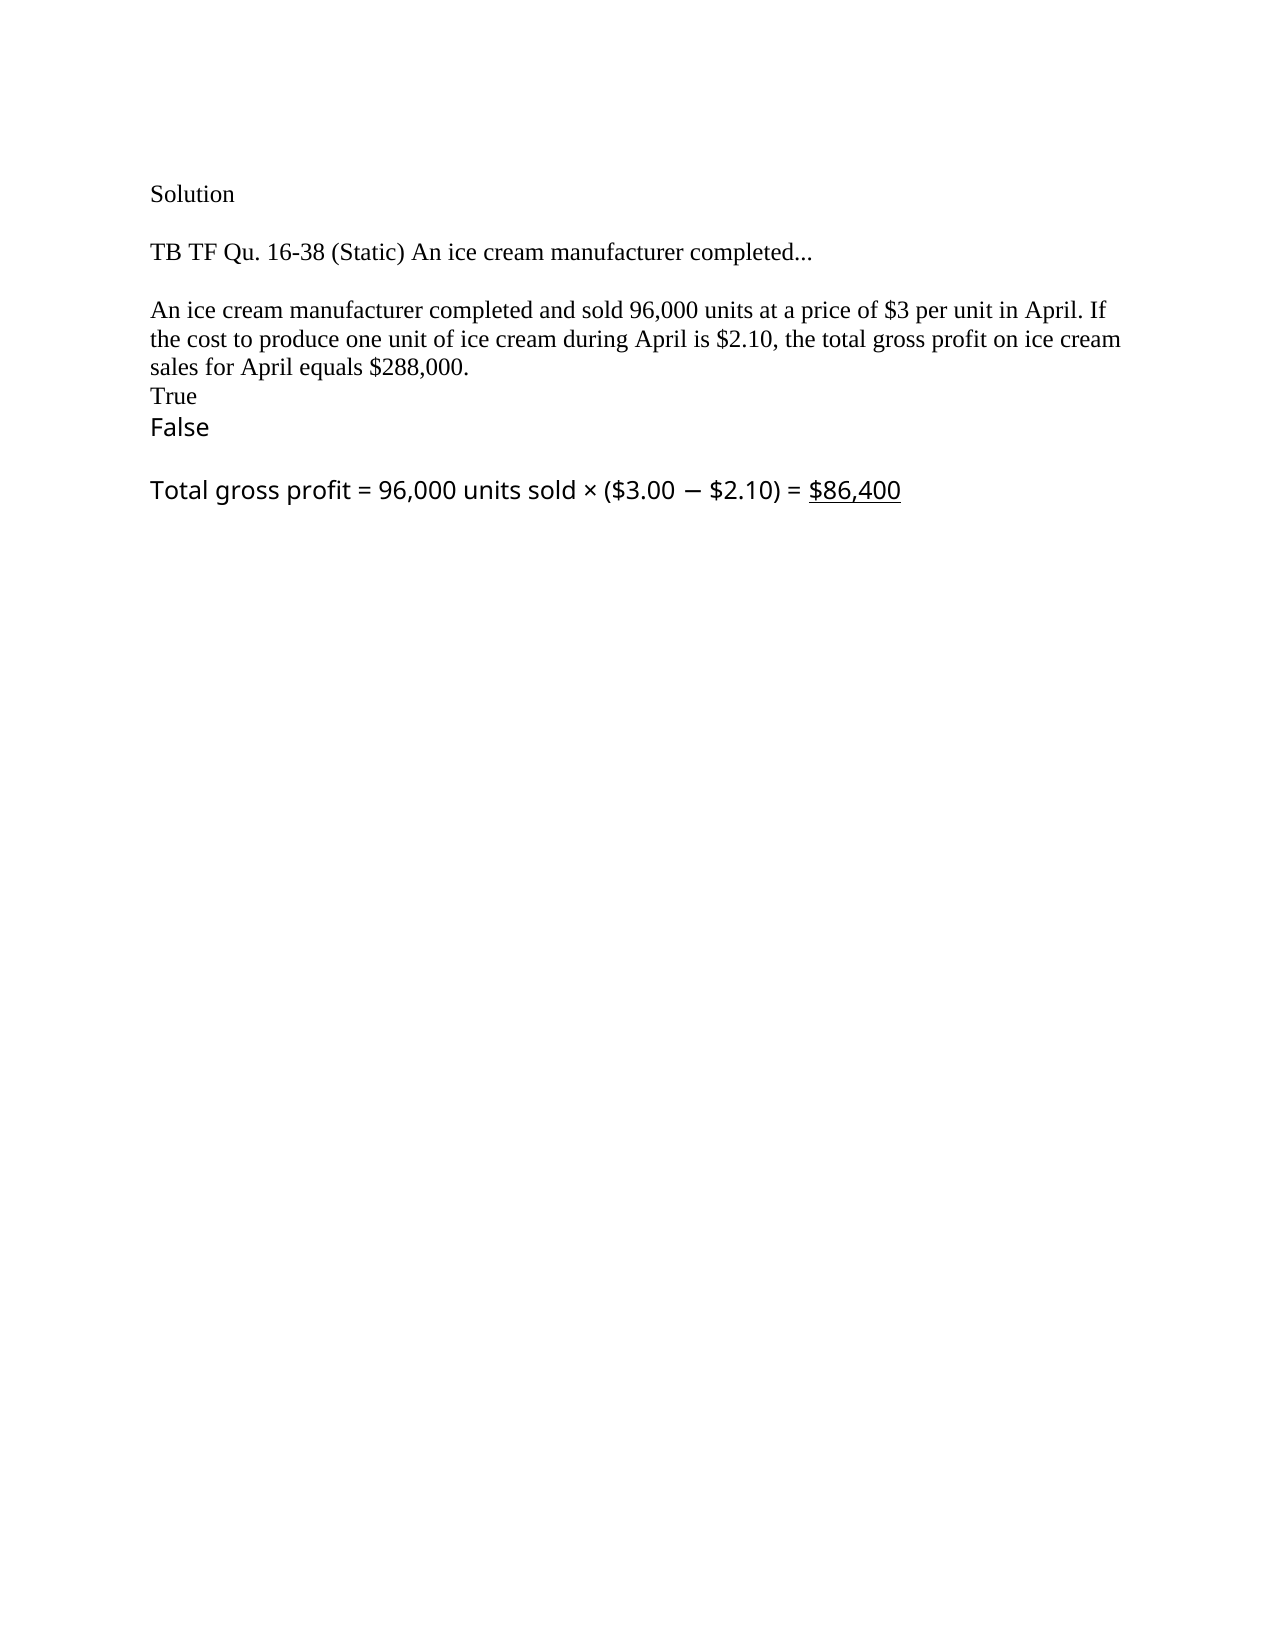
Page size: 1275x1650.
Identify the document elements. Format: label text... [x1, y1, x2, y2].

text An ice cream manufacturer completed and sold 96,000 units at a price of $3 per unit in April. If the cost to produce one unit of ice cream during April is $2.10, the total gross profit on ice cream sales for April equals $288,000. [150, 295, 1125, 381]
text True [150, 381, 1125, 410]
text False [150, 410, 1125, 444]
text Total gross profit = 96,000 units sold × ($3.00 − $2.10) = $86,400 [150, 473, 1125, 507]
text Solution [150, 179, 1125, 208]
text TB TF Qu. 16-38 (Static) An ice cream manufacturer completed... [150, 237, 1125, 266]
